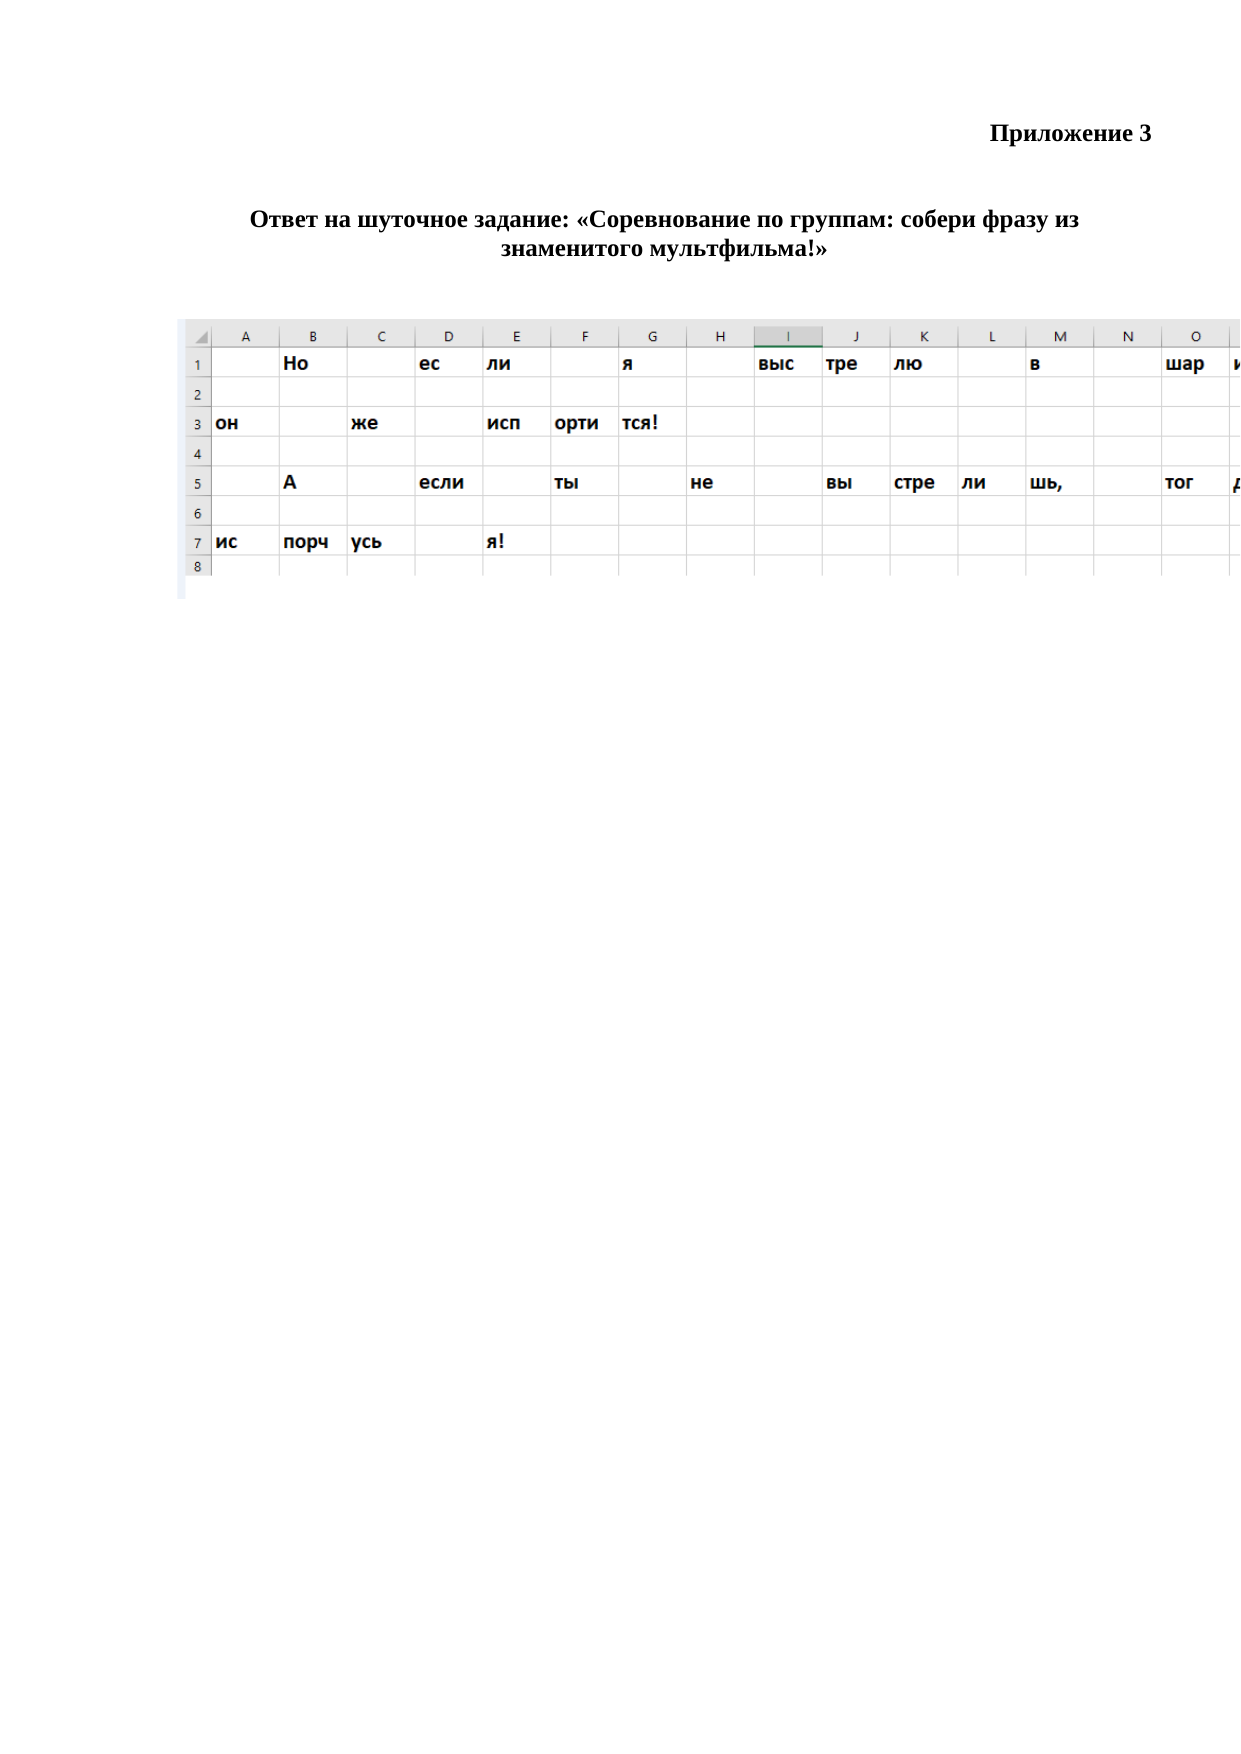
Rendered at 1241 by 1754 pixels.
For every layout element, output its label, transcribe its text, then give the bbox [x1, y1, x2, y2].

text Приложение 3 [177, 118, 1152, 147]
text Ответ на шуточное задание: «Соревнование по группам: собери фразу из знаменитого мультфильма!» [177, 204, 1152, 262]
picture [177, 319, 1241, 599]
